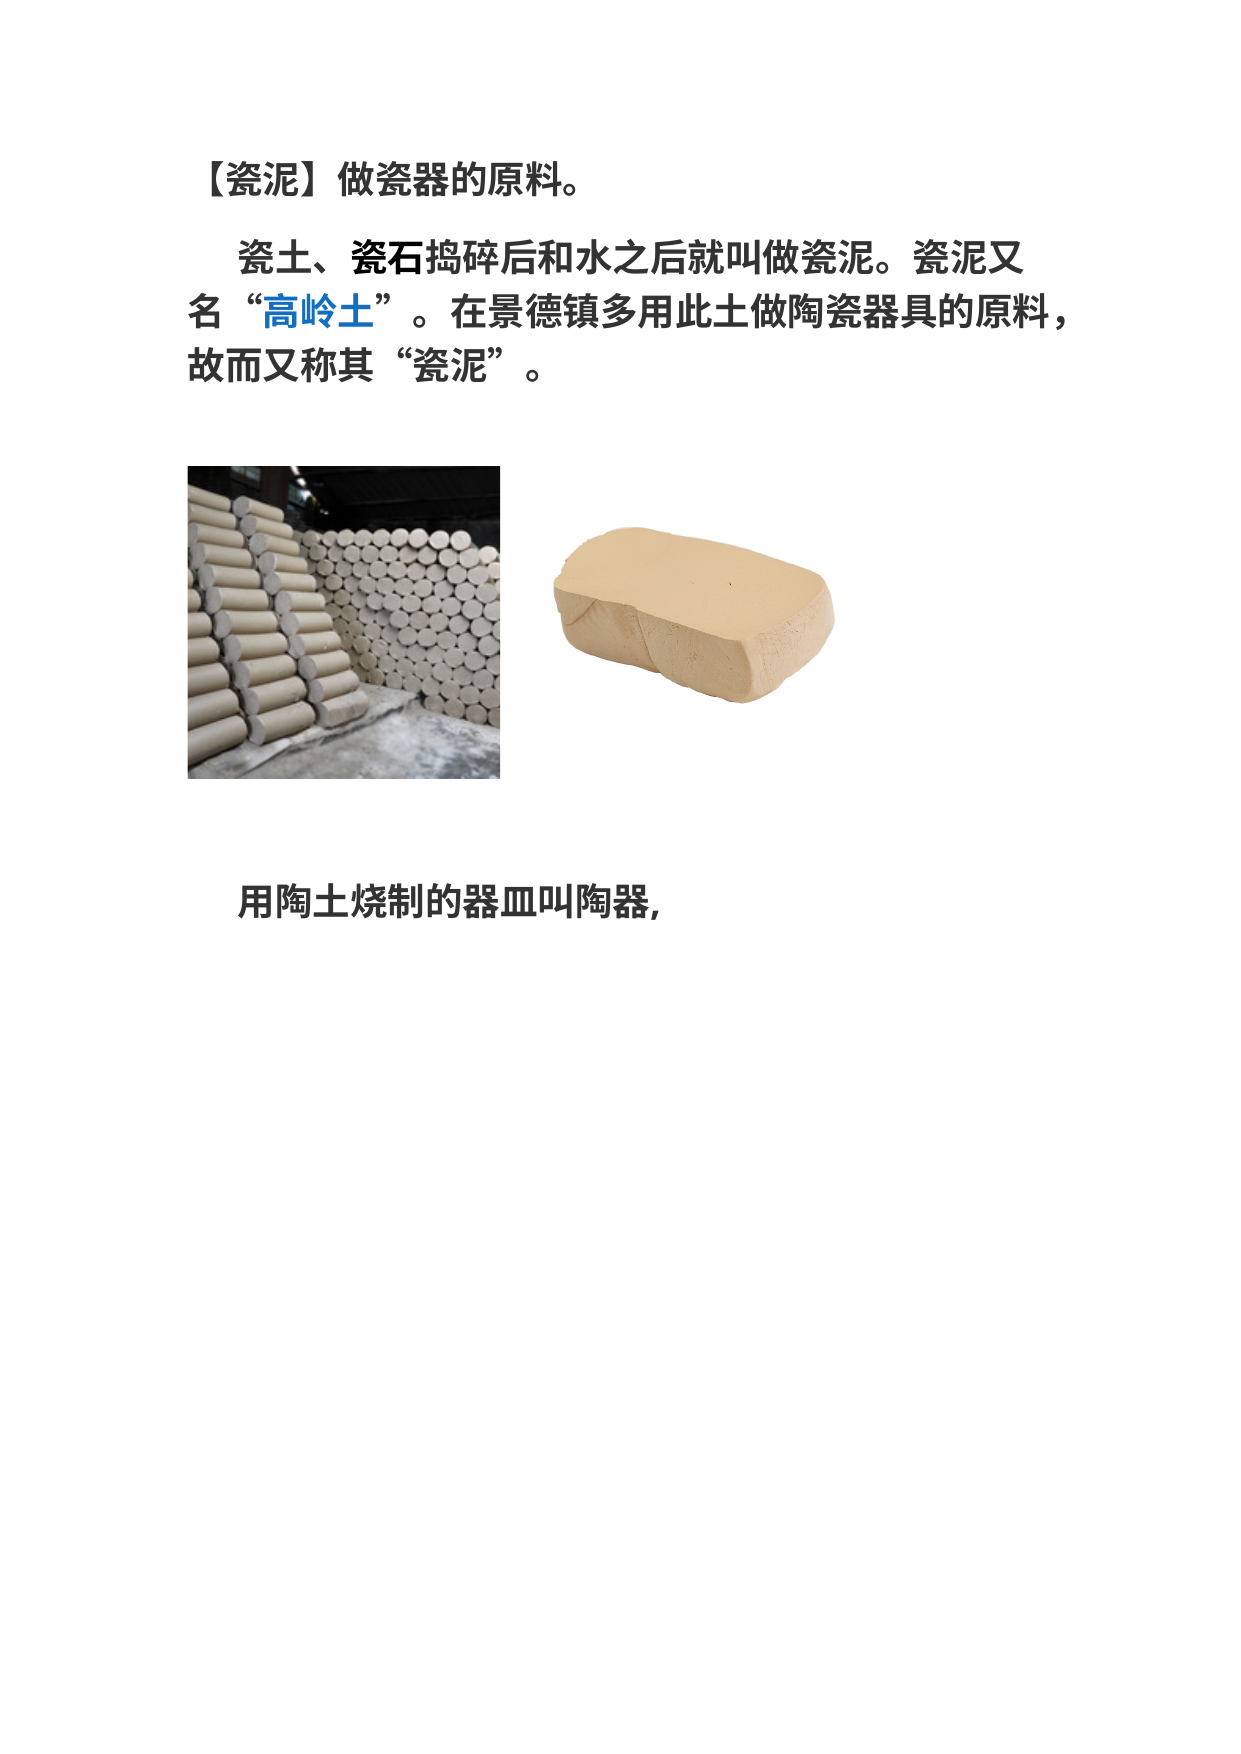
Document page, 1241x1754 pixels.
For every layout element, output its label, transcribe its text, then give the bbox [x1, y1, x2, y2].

picture [509, 413, 875, 779]
text 用陶土烧制的器皿叫陶器, [187, 872, 1053, 926]
text 瓷土、瓷石捣碎后和水之后就叫做瓷泥。瓷泥又名“高岭土”。在景德镇多用此土做陶瓷器具的原料，故而又称其“瓷泥”。 [187, 228, 1053, 391]
picture [187, 466, 501, 779]
text 【瓷泥】做瓷器的原料。 [187, 150, 1053, 204]
